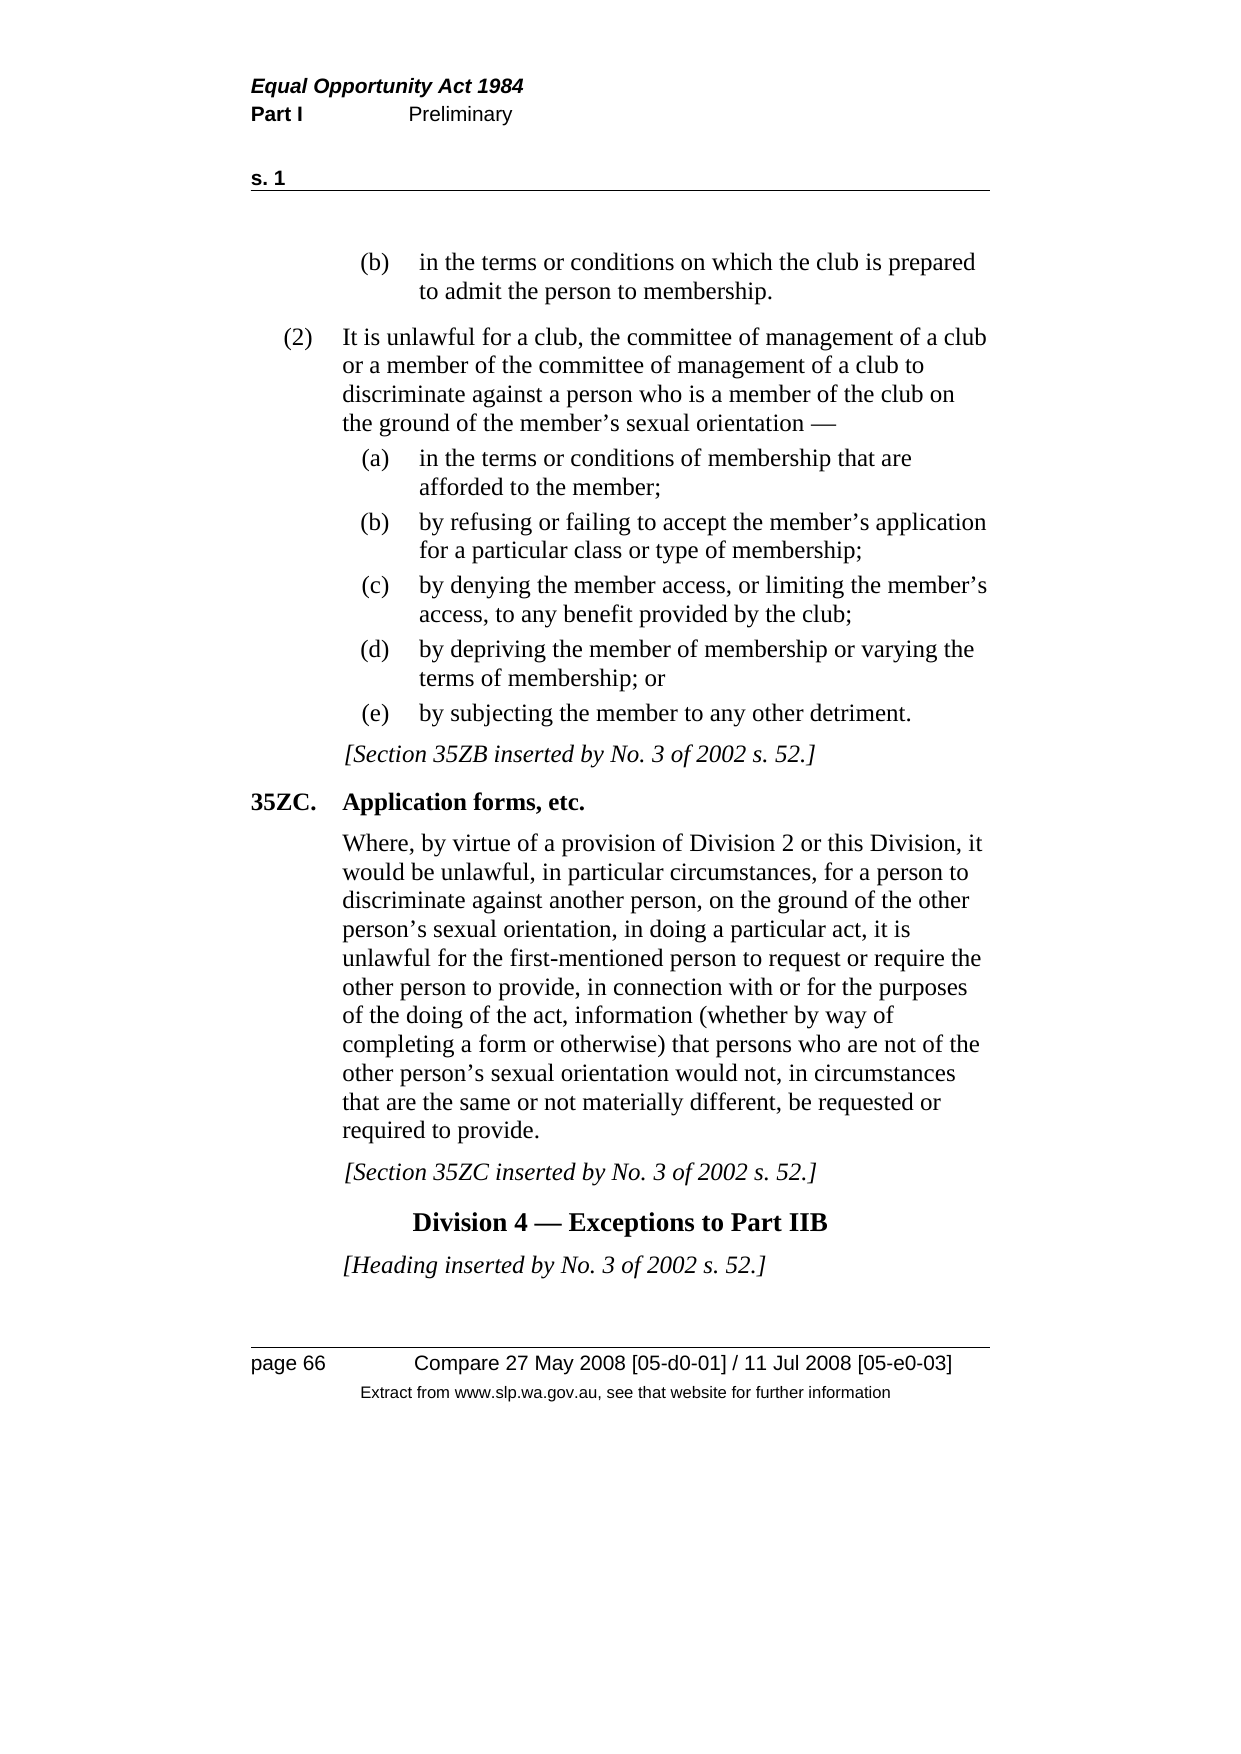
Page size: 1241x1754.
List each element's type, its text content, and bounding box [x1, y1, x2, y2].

text (b) by refusing or failing to accept the member’s application for a particular class or type of membership; [251, 507, 990, 564]
text (d) by depriving the member of membership or varying the terms of membership; or [251, 634, 990, 692]
subtitle Division 4 — Exceptions to Part IIB [251, 1206, 990, 1237]
subtitle 35ZC. Application forms, etc. [251, 787, 990, 815]
text (b) in the terms or conditions on which the club is prepared to admit the person to membership. [251, 247, 990, 305]
text [Section 35ZC inserted by No. 3 of 2002 s. 52.] [251, 1157, 990, 1185]
text Where, by virtue of a provision of Division 2 or this Division, it would be unlawful, in particular circumstances, for a person to discriminate against another person, on the ground of the other person’s sexual orientation, in doing a particular act, it is unlawful for the first-mentioned person to request or require the other person to provide, in connection with or for the purposes of the doing of the act, information (whether by way of completing a form or otherwise) that persons who are not of the other person’s sexual orientation would not, in circumstances that are the same or not materially different, be requested or required to provide. [251, 828, 990, 1144]
text [Section 35ZB inserted by No. 3 of 2002 s. 52.] [251, 739, 990, 768]
text (a) in the terms or conditions of membership that are afforded to the member; [251, 443, 990, 500]
text (c) by denying the member access, or limiting the member’s access, to any benefit provided by the club; [251, 570, 990, 628]
text (e) by subjecting the member to any other detriment. [251, 698, 990, 727]
text (2) It is unlawful for a club, the committee of management of a club or a member of the committee of management of a club to discriminate against a person who is a member of the club on the ground of the member’s sexual orientation — [251, 322, 990, 437]
subtitle [Heading inserted by No. 3 of 2002 s. 52.] [252, 1250, 990, 1279]
